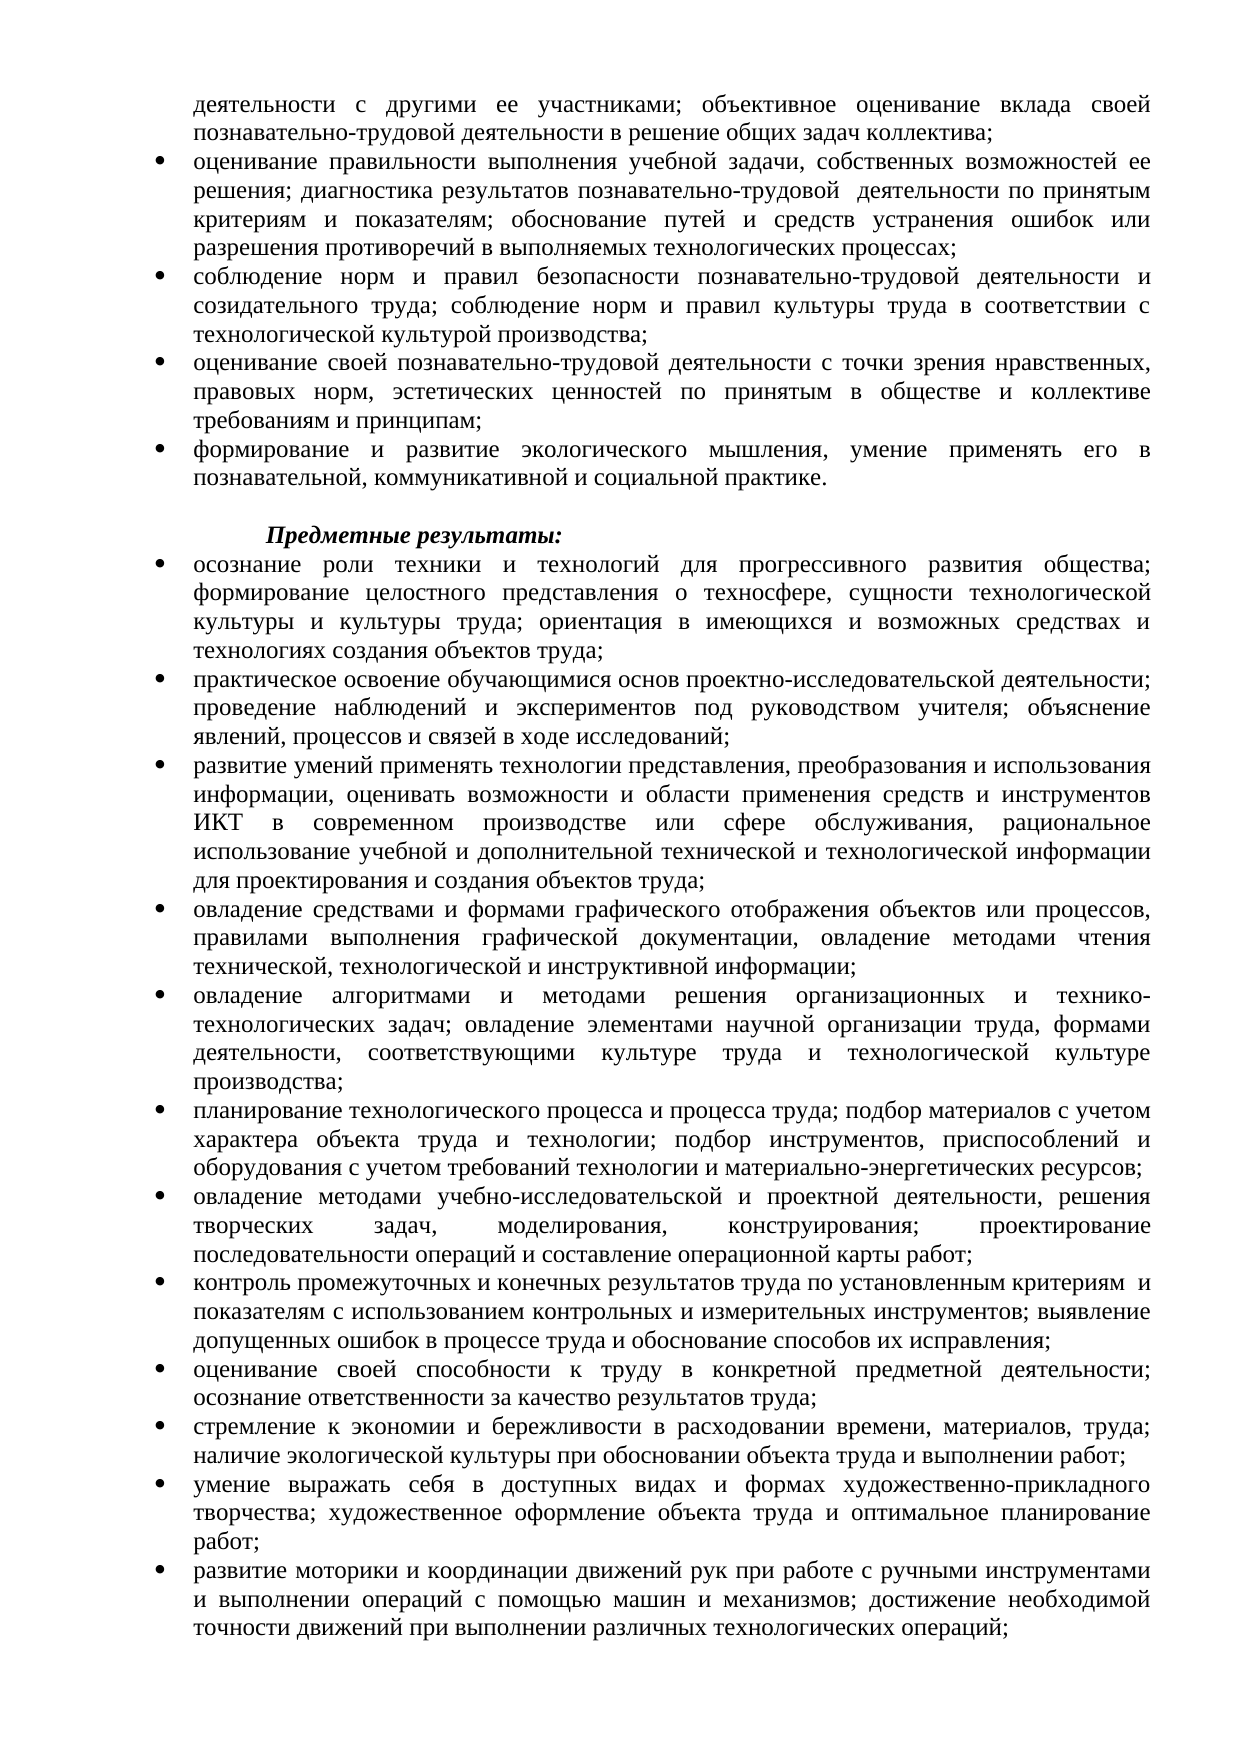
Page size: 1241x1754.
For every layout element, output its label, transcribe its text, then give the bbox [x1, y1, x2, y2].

list формирование и развитие экологического мышления, умение применять его в познавательной, коммуникативной и социальной практике. [156, 434, 1152, 491]
text Предметные результаты: [229, 520, 1152, 549]
list овладение средствами и формами графического отображения объектов или процессов, правилами выполнения графической документации, овладение методами чтения технической, технологической и инструктивной информации; [156, 894, 1152, 980]
list овладение методами учебно-исследовательской и проектной деятельности, решения творческих задач, моделирования, конструирования; проектирование последовательности операций и составление операционной карты работ; [156, 1181, 1152, 1267]
list овладение алгоритмами и методами решения организационных и технико-технологических задач; овладение элементами научной организации труда, формами деятельности, соответствующими культуре труда и технологической культуре производства; [156, 980, 1152, 1095]
list оценивание своей познавательно-трудовой деятельности с точки зрения нравственных, правовых норм, эстетических ценностей по принятым в обществе и коллективе требованиям и принципам; [156, 347, 1152, 434]
list соблюдение норм и правил безопасности познавательно-трудовой деятельности и созидательного труда; соблюдение норм и правил культуры труда в соответствии с технологической культурой производства; [156, 261, 1152, 347]
list развитие умений применять технологии представления, преобразования и использования информации, оценивать возможности и области применения средств и инструментов ИКТ в современном производстве или сфере обслуживания, рациональное использование учебной и дополнительной технической и технологической информации для проектирования и создания объектов труда; [156, 750, 1152, 894]
list контроль промежуточных и конечных результатов труда по установленным критериям и показателям с использованием контрольных и измерительных инструментов; выявление допущенных ошибок в процессе труда и обоснование способов их исправления; [156, 1267, 1152, 1354]
list оценивание своей способности к труду в конкретной предметной деятельности; осознание ответственности за качество результатов труда; [156, 1354, 1152, 1411]
list оценивание правильности выполнения учебной задачи, собственных возможностей ее решения; диагностика результатов познавательно-трудовой деятельности по принятым критериям и показателям; обоснование путей и средств устранения ошибок или разрешения противоречий в выполняемых технологических процессах; [156, 146, 1152, 261]
list стремление к экономии и бережливости в расходовании времени, материалов, труда; наличие экологической культуры при обосновании объекта труда и выполнении работ; [156, 1411, 1152, 1469]
list практическое освоение обучающимися основ проектно-исследовательской деятельности; проведение наблюдений и экспериментов под руководством учителя; объяснение явлений, процессов и связей в ходе исследований; [156, 664, 1152, 750]
list планирование технологического процесса и процесса труда; подбор материалов с учетом характера объекта труда и технологии; подбор инструментов, приспособлений и оборудования с учетом требований технологии и материально-энергетических ресурсов; [156, 1095, 1152, 1181]
list осознание роли техники и технологий для прогрессивного развития общества; формирование целостного представления о техносфере, сущности технологической культуры и культуры труда; ориентация в имеющихся и возможных средствах и технологиях создания объектов труда; [156, 549, 1152, 664]
list умение выражать себя в доступных видах и формах художественно-прикладного творчества; художественное оформление объекта труда и оптимальное планирование работ; [156, 1469, 1152, 1555]
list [156, 89, 1152, 146]
list развитие моторики и координации движений рук при работе с ручными инструментами и выполнении операций с помощью машин и механизмов; достижение необходимой точности движений при выполнении различных технологических операций; [156, 1555, 1152, 1641]
